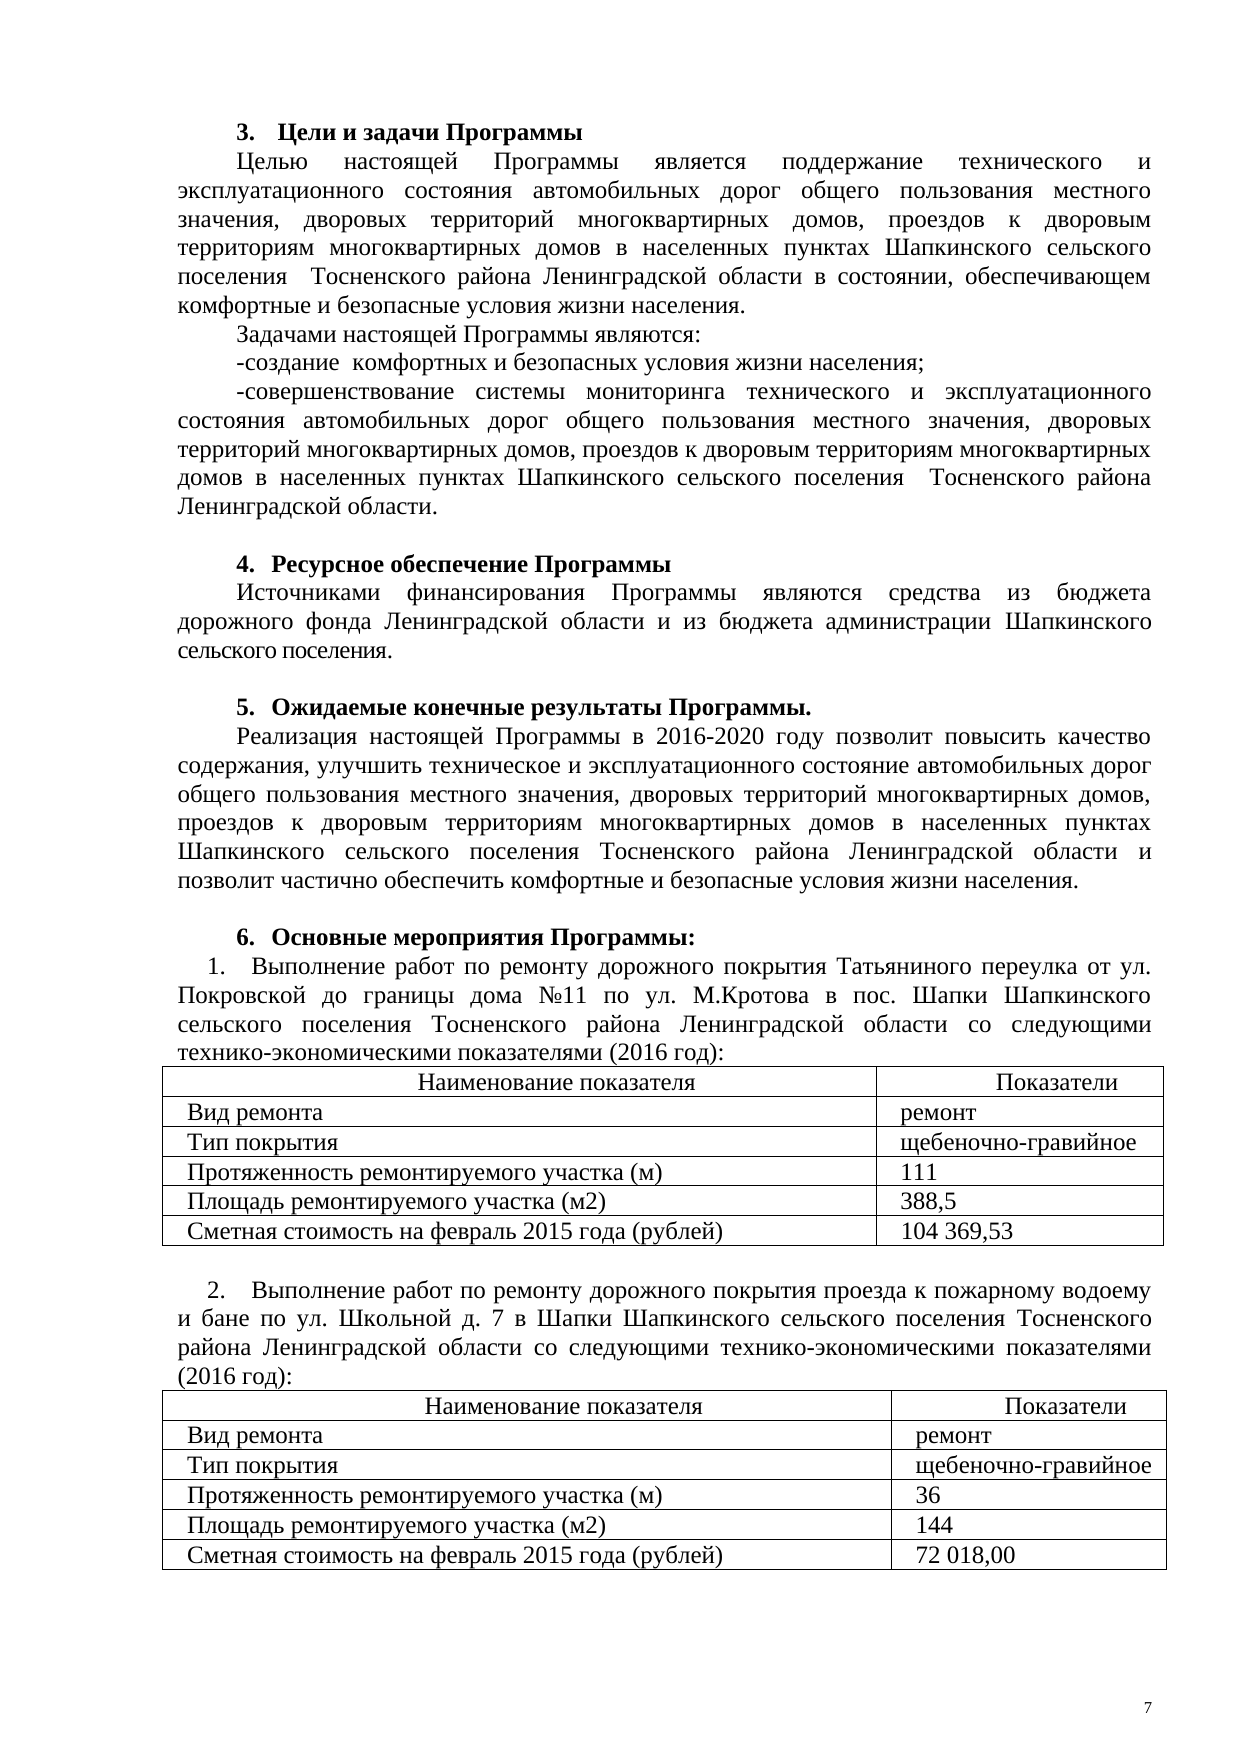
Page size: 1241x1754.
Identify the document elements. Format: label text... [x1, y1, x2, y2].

table_cell Тип покрытия [163, 1127, 876, 1156]
list Выполнение работ по ремонту дорожного покрытия Татьяниного переулка от ул. Покровской до границы дома №11 по ул. М.Кротова в пос. Шапки Шапкинского сельского поселения Тосненского района Ленинградской области со следующими технико-экономическими показателями (2016 год): [177, 951, 1152, 1066]
text Целью настоящей Программы является поддержание технического и эксплуатационного состояния автомобильных дорог общего пользования местного значения, дворовых территорий многоквартирных домов, проездов к дворовым территориям многоквартирных домов в населенных пунктах Шапкинского сельского поселения Тосненского района Ленинградской области в состоянии, обеспечивающем комфортные и безопасные условия жизни населения. [177, 146, 1152, 319]
list Ожидаемые конечные результаты Программы. [177, 692, 1152, 721]
table_cell Вид ремонта [163, 1421, 891, 1449]
table_cell Протяженность ремонтируемого участка (м) [163, 1157, 876, 1185]
table_cell Площадь ремонтируемого участка (м2) [163, 1186, 876, 1215]
table_cell Площадь ремонтируемого участка (м2) [163, 1510, 891, 1539]
table_cell Тип покрытия [163, 1450, 891, 1479]
table_cell ремонт [892, 1421, 1166, 1449]
text -совершенствование системы мониторинга технического и эксплуатационного состояния автомобильных дорог общего пользования местного значения, дворовых территорий многоквартирных домов, проездов к дворовым территориям многоквартирных домов в населенных пунктах Шапкинского сельского поселения Тосненского района Ленинградской области. [177, 376, 1152, 520]
table_header Наименование показателя [163, 1067, 876, 1096]
table_cell 388,5 [877, 1186, 1163, 1215]
table_cell 111 [877, 1157, 1163, 1185]
table_cell 104 369,53 [877, 1216, 1163, 1245]
table_cell 36 [892, 1480, 1166, 1509]
table_cell Сметная стоимость на февраль 2015 года (рублей) [163, 1540, 891, 1568]
table_cell ремонт [877, 1097, 1163, 1126]
table_cell 72 018,00 [892, 1540, 1166, 1568]
table_header Показатели [892, 1391, 1166, 1419]
table_header Показатели [877, 1067, 1163, 1096]
list Цели и задачи Программы [177, 117, 1152, 146]
table_header Наименование показателя [163, 1391, 891, 1419]
text Источниками финансирования Программы являются средства из бюджета дорожного фонда Ленинградской области и из бюджета администрации Шапкинского сельского поселения. [177, 577, 1152, 664]
table_cell Сметная стоимость на февраль 2015 года (рублей) [163, 1216, 876, 1245]
list Ресурсное обеспечение Программы [177, 549, 1152, 577]
table_cell 144 [892, 1510, 1166, 1539]
table_cell Протяженность ремонтируемого участка (м) [163, 1480, 891, 1509]
list Основные мероприятия Программы: [177, 922, 1152, 951]
table_cell щебеночно-гравийное [892, 1450, 1166, 1479]
table_cell щебеночно-гравийное [877, 1127, 1163, 1156]
list Выполнение работ по ремонту дорожного покрытия проезда к пожарному водоему и бане по ул. Школьной д. 7 в Шапки Шапкинского сельского поселения Тосненского района Ленинградской области со следующими технико-экономическими показателями (2016 год): [177, 1275, 1152, 1390]
text Задачами настоящей Программы являются: [177, 319, 1152, 347]
text Реализация настоящей Программы в 2016-2020 году позволит повысить качество содержания, улучшить техническое и эксплуатационного состояние автомобильных дорог общего пользования местного значения, дворовых территорий многоквартирных домов, проездов к дворовым территориям многоквартирных домов в населенных пунктах Шапкинского сельского поселения Тосненского района Ленинградской области и позволит частично обеспечить комфортные и безопасные условия жизни населения. [177, 721, 1152, 894]
text -создание комфортных и безопасных условия жизни населения; [177, 347, 1152, 376]
table_cell Вид ремонта [163, 1097, 876, 1126]
